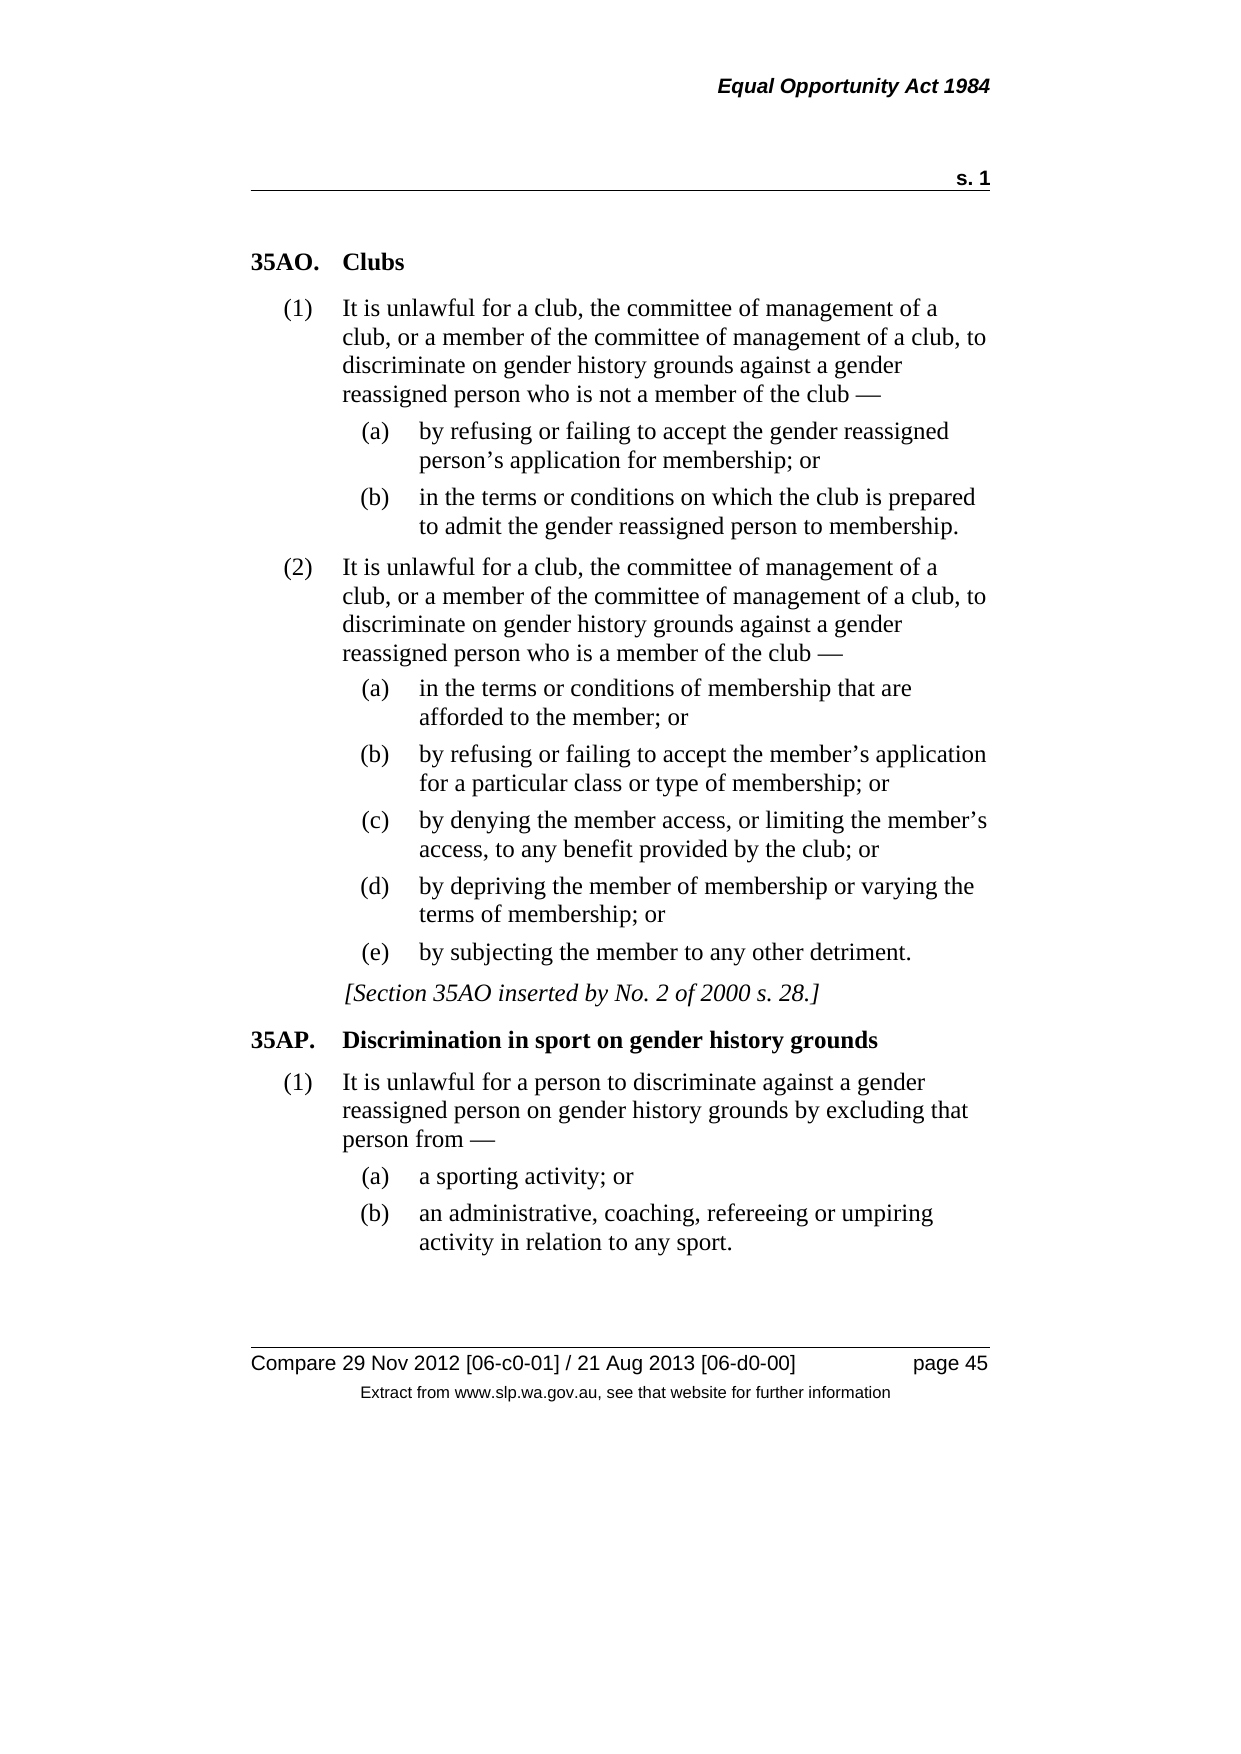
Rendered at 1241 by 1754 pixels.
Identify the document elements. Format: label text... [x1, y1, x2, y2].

text (1) It is unlawful for a person to discriminate against a gender reassigned person on gender history grounds by excluding that person from — [251, 1067, 990, 1153]
text (a) in the terms or conditions of membership that are afforded to the member; or [251, 673, 990, 731]
text (b) in the terms or conditions on which the club is prepared to admit the gender reassigned person to membership. [251, 482, 990, 539]
text (b) by refusing or failing to accept the member’s application for a particular class or type of membership; or [251, 739, 990, 797]
text (c) by denying the member access, or limiting the member’s access, to any benefit provided by the club; or [251, 805, 990, 862]
text (1) It is unlawful for a club, the committee of management of a club, or a member of the committee of management of a club, to discriminate on gender history grounds against a gender reassigned person who is not a member of the club — [251, 293, 990, 408]
text [Section 35AO inserted by No. 2 of 2000 s. 28.] [251, 978, 990, 1007]
text (d) by depriving the member of membership or varying the terms of membership; or [251, 871, 990, 928]
text (a) by refusing or failing to accept the gender reassigned person’s application for membership; or [251, 416, 990, 474]
text (e) by subjecting the member to any other detriment. [251, 937, 990, 965]
text (b) an administrative, coaching, refereeing or umpiring activity in relation to any sport. [251, 1198, 990, 1256]
text (a) a sporting activity; or [251, 1161, 990, 1190]
subtitle 35AP. Discrimination in sport on gender history grounds [251, 1025, 990, 1054]
subtitle 35AO. Clubs [251, 247, 990, 276]
text (2) It is unlawful for a club, the committee of management of a club, or a member of the committee of management of a club, to discriminate on gender history grounds against a gender reassigned person who is a member of the club — [251, 552, 990, 667]
